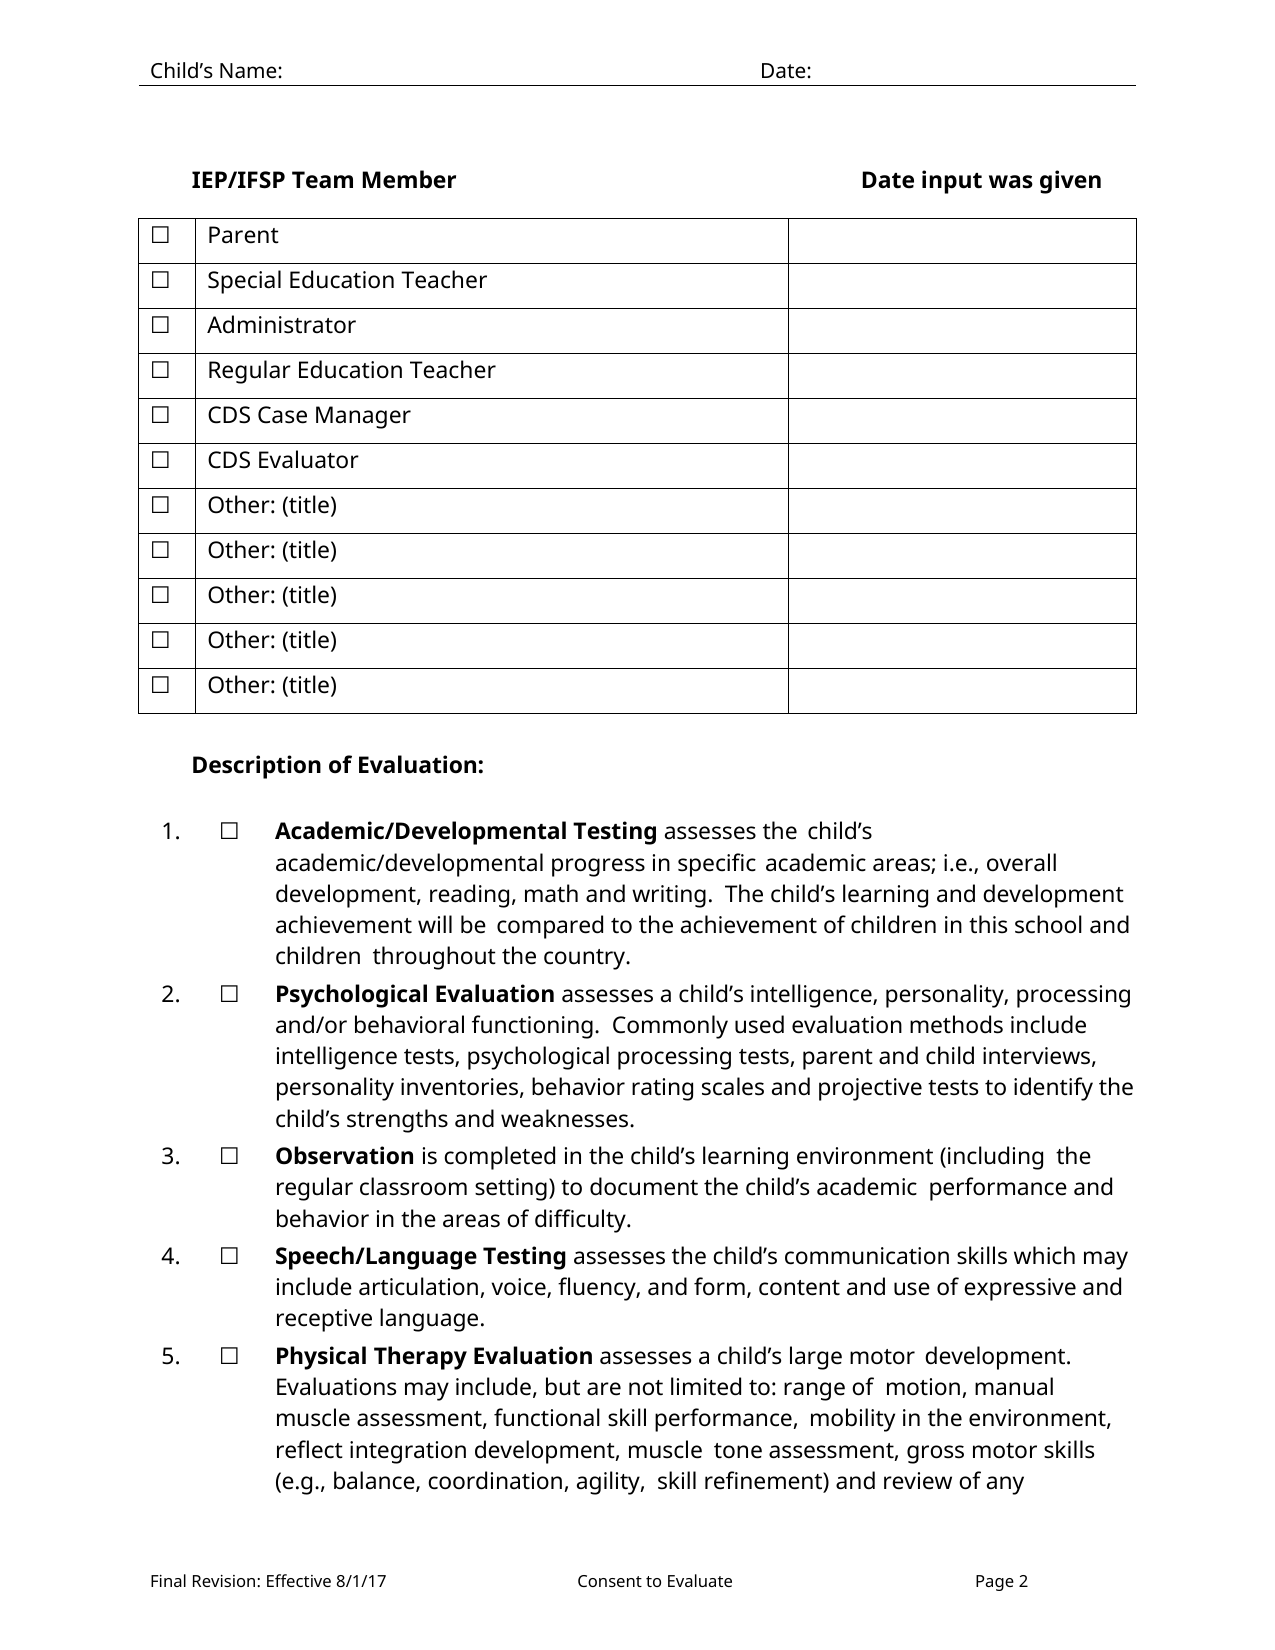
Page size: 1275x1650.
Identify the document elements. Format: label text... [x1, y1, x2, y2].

table_header 1. [150, 809, 208, 971]
table_cell Other: (title) [196, 624, 788, 668]
table_cell Other: (title) [196, 534, 788, 578]
table_header Academic/Developmental Testing assesses the child’s academic/developmental progress in specific academic areas; i.e., overall development, reading, math and writing. The child’s learning and development achievement will be compared to the achievement of children in this school and children throughout the country. [264, 809, 1147, 971]
table_cell Other: (title) [196, 669, 788, 713]
table_cell 4. [150, 1234, 208, 1334]
subtitle Description of Evaluation: [185, 749, 1125, 780]
table_cell Regular Education Teacher [196, 354, 788, 398]
table_cell Special Education Teacher [196, 264, 788, 308]
table_cell Other: (title) [196, 579, 788, 623]
table_cell Administrator [196, 309, 788, 353]
table_cell 2. [150, 971, 208, 1134]
table_cell 3. [150, 1134, 208, 1234]
table_cell Other: (title) [196, 489, 788, 533]
table_header Parent [196, 219, 788, 263]
table_cell Psychological Evaluation assesses a child’s intelligence, personality, processing and/or behavioral functioning. Commonly used evaluation methods include intelligence tests, psychological processing tests, parent and child interviews, personality inventories, behavior rating scales and projective tests to identify the child’s strengths and weaknesses. [264, 971, 1147, 1134]
table_cell CDS Case Manager [196, 399, 788, 443]
table_cell Observation is completed in the child’s learning environment (including the regular classroom setting) to document the child’s academic performance and behavior in the areas of difficulty. [264, 1134, 1147, 1234]
text IEP/IFSP Team Member Date input was given [150, 164, 1125, 196]
table_cell 5. [150, 1334, 208, 1496]
table_cell CDS Evaluator [196, 444, 788, 488]
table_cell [264, 1334, 1147, 1496]
table_cell Speech/Language Testing assesses the child’s communication skills which may include articulation, voice, fluency, and form, content and use of expressive and receptive language. [264, 1234, 1147, 1334]
